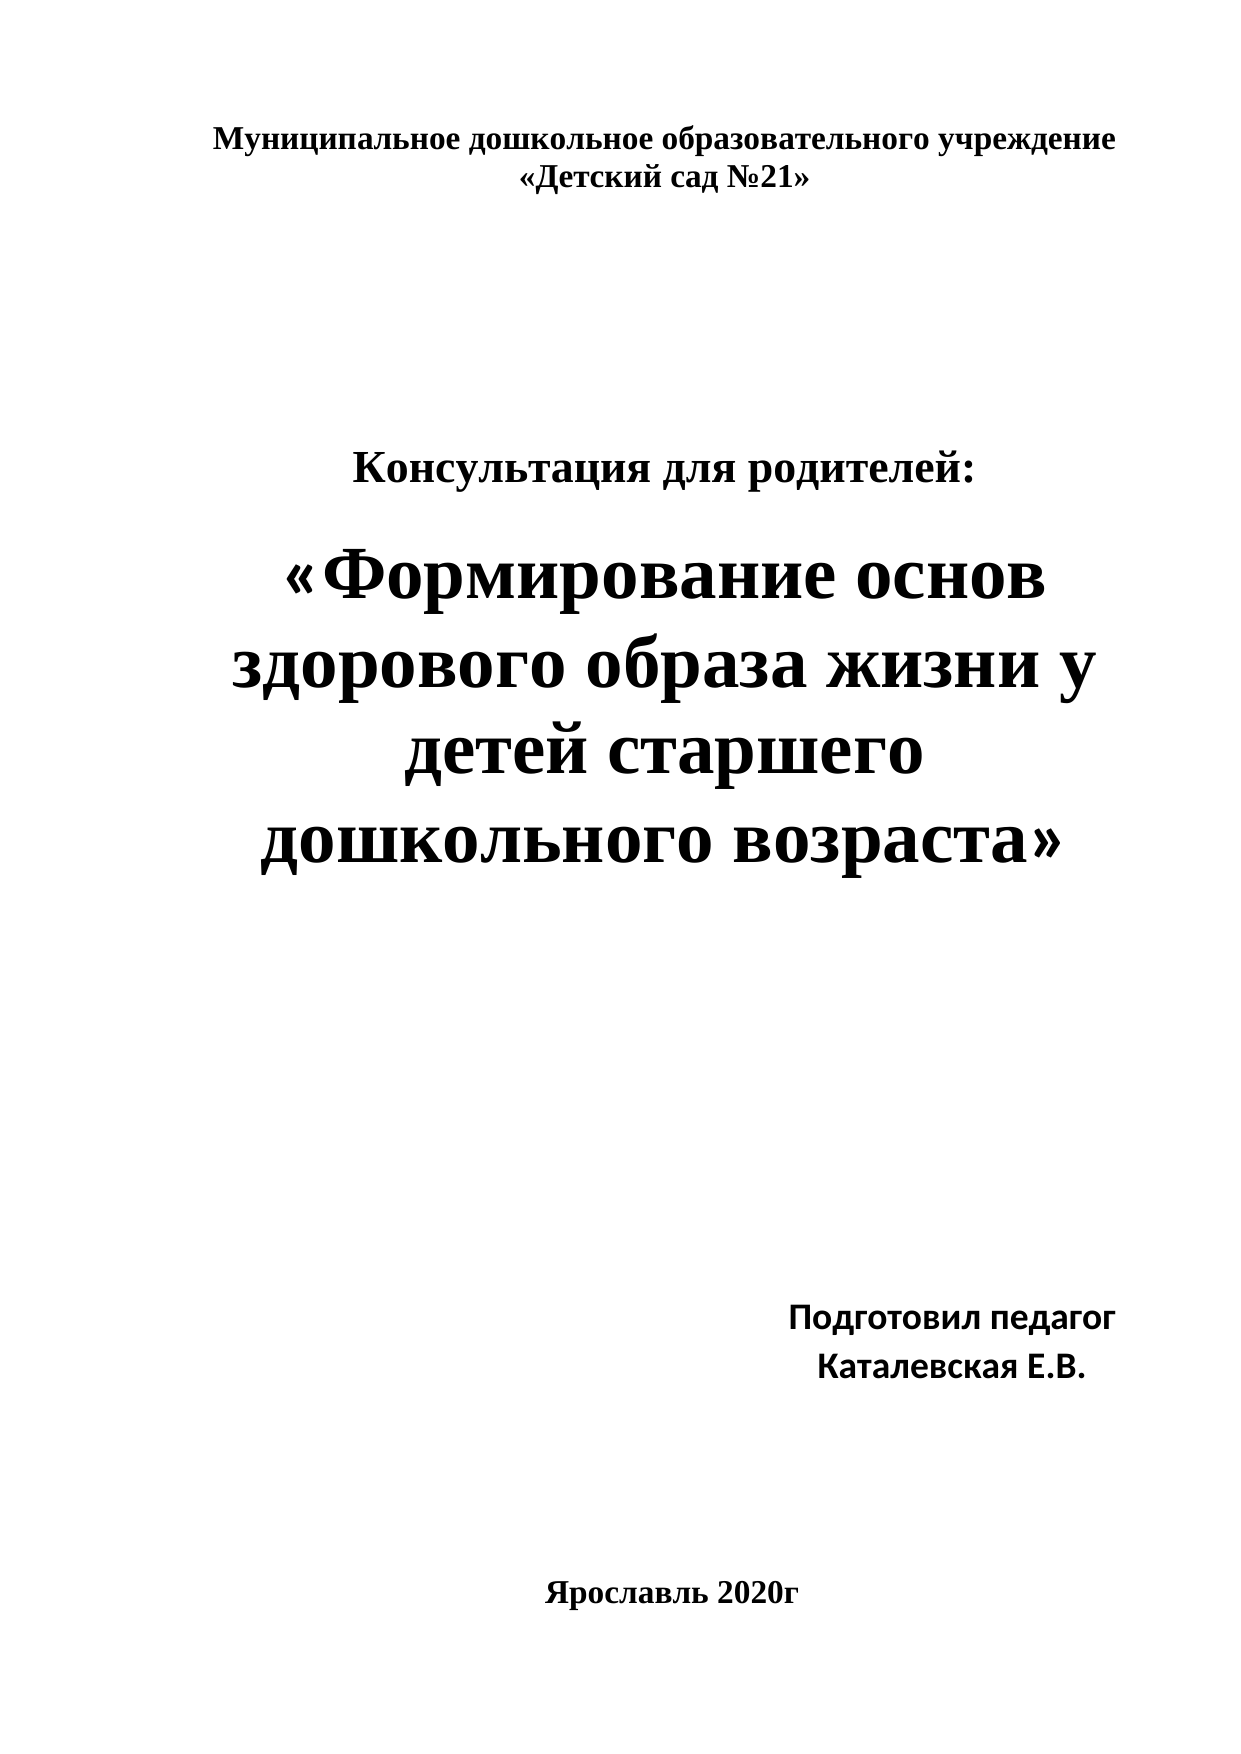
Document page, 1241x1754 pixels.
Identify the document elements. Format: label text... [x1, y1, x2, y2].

text Муниципальное дошкольное образовательного учреждение [177, 118, 1152, 156]
text Консультация для родителей: [177, 439, 1152, 492]
text «Формирование основ здорового образа жизни у детей старшего дошкольного возраста» [177, 525, 1152, 881]
text «Детский сад №21» [177, 156, 1152, 195]
text Ярославль 2020г [177, 1572, 1167, 1611]
text Подготовил педагог Каталевская Е.В. [752, 1293, 1152, 1388]
